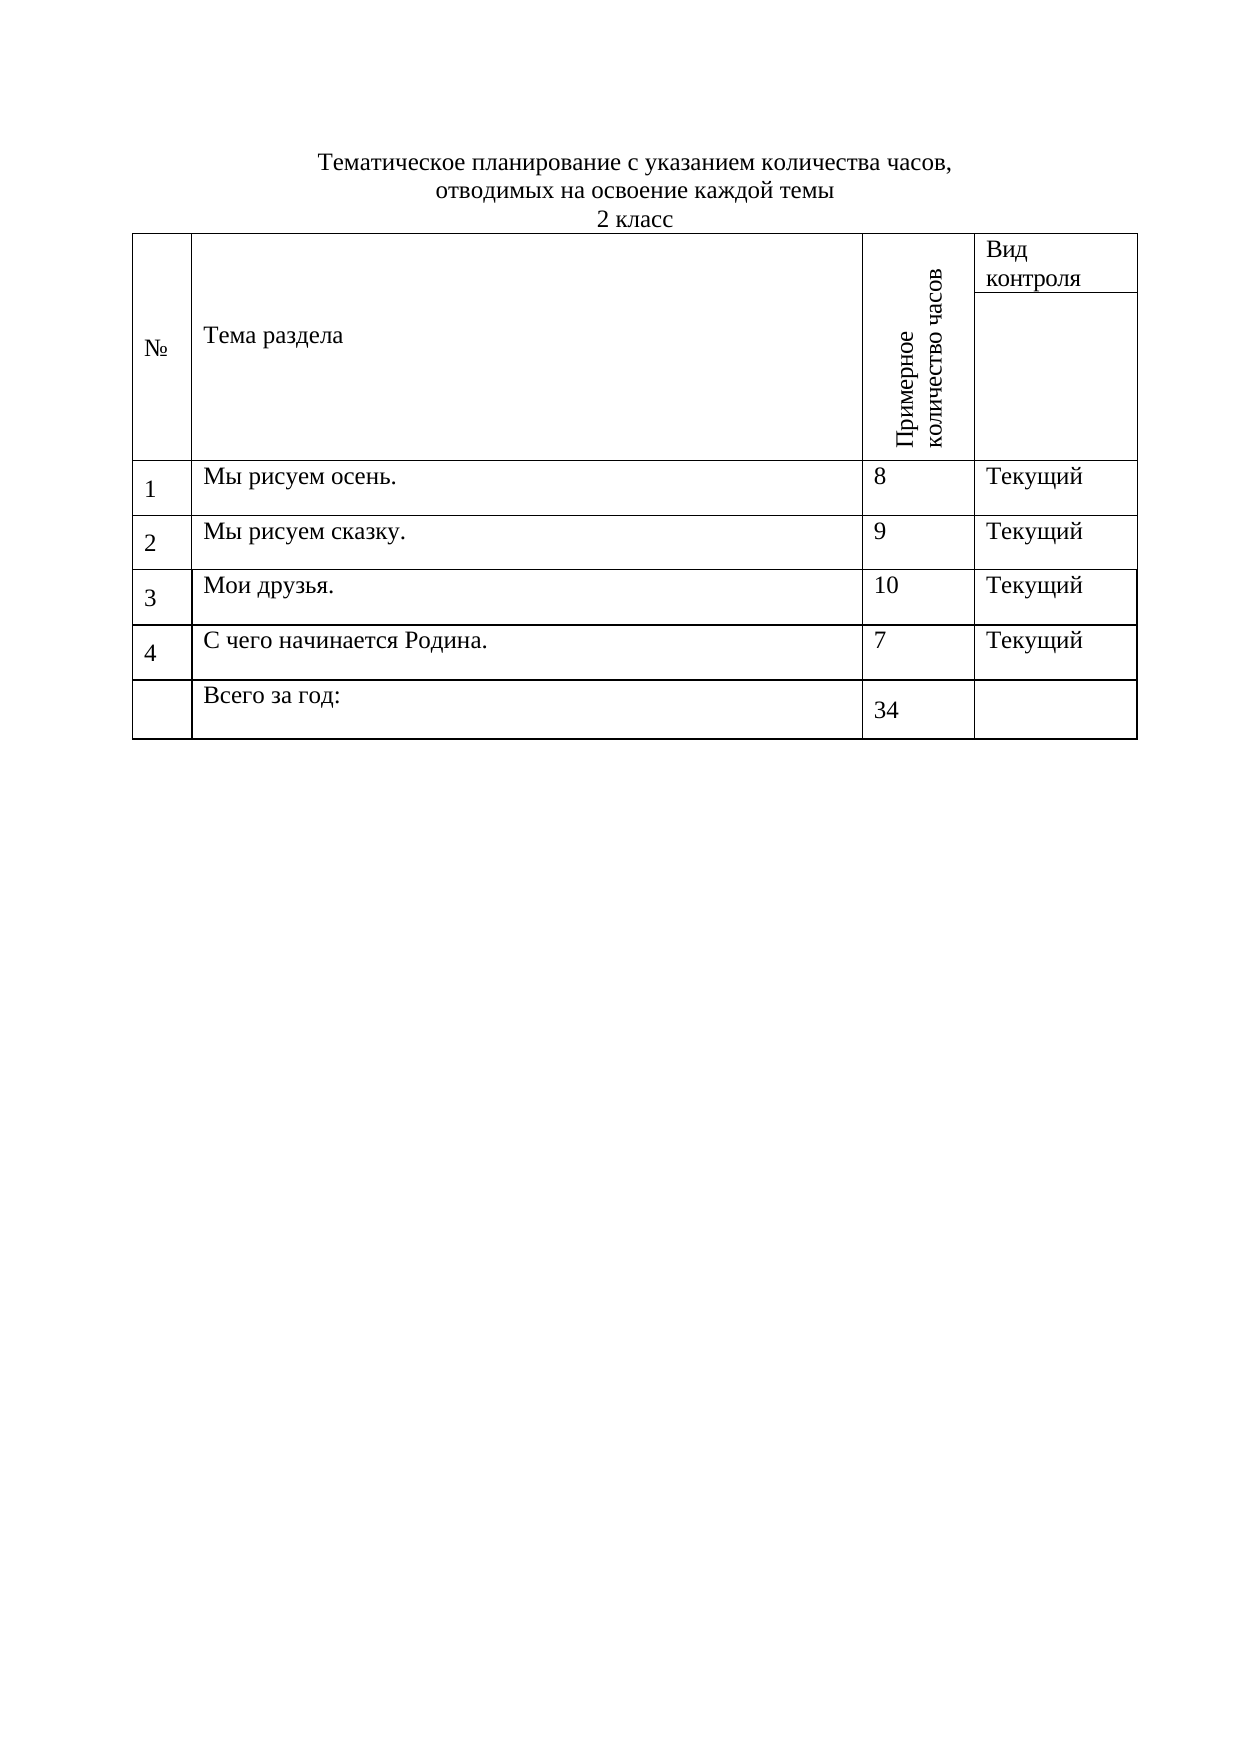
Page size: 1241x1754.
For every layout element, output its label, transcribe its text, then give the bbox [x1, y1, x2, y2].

table_cell Текущий [975, 570, 1136, 624]
table_cell 9 [863, 516, 974, 569]
text Тематическое планирование с указанием количества часов, [118, 147, 1152, 176]
table_cell 10 [863, 570, 974, 624]
table_cell Мы рисуем осень. [192, 461, 862, 515]
table_header Вид контроля [975, 234, 1137, 292]
table_cell 2 [133, 516, 191, 569]
table_cell Текущий [975, 461, 1137, 515]
table_cell С чего начинается Родина. [193, 626, 862, 679]
table_cell Текущий [975, 626, 1136, 679]
text отводимых на освоение каждой темы [118, 176, 1152, 204]
table_header Примерное количество часов [863, 234, 974, 460]
table_cell Мы рисуем сказку. [192, 516, 862, 569]
table_cell 3 [133, 570, 191, 624]
table_cell 7 [863, 626, 974, 679]
table_cell [133, 681, 191, 738]
table_cell [975, 293, 1137, 460]
table_header Тема раздела [192, 234, 862, 460]
text 2 класс [118, 204, 1152, 233]
table_cell 34 [863, 681, 974, 738]
table_cell Текущий [975, 516, 1137, 569]
table_cell Мои друзья. [193, 570, 862, 624]
table_cell 1 [133, 461, 191, 515]
table_header № [133, 234, 191, 460]
table_cell 8 [863, 461, 974, 515]
table_cell Всего за год: [193, 681, 862, 738]
table_cell [975, 681, 1136, 738]
table_cell 4 [133, 626, 191, 679]
